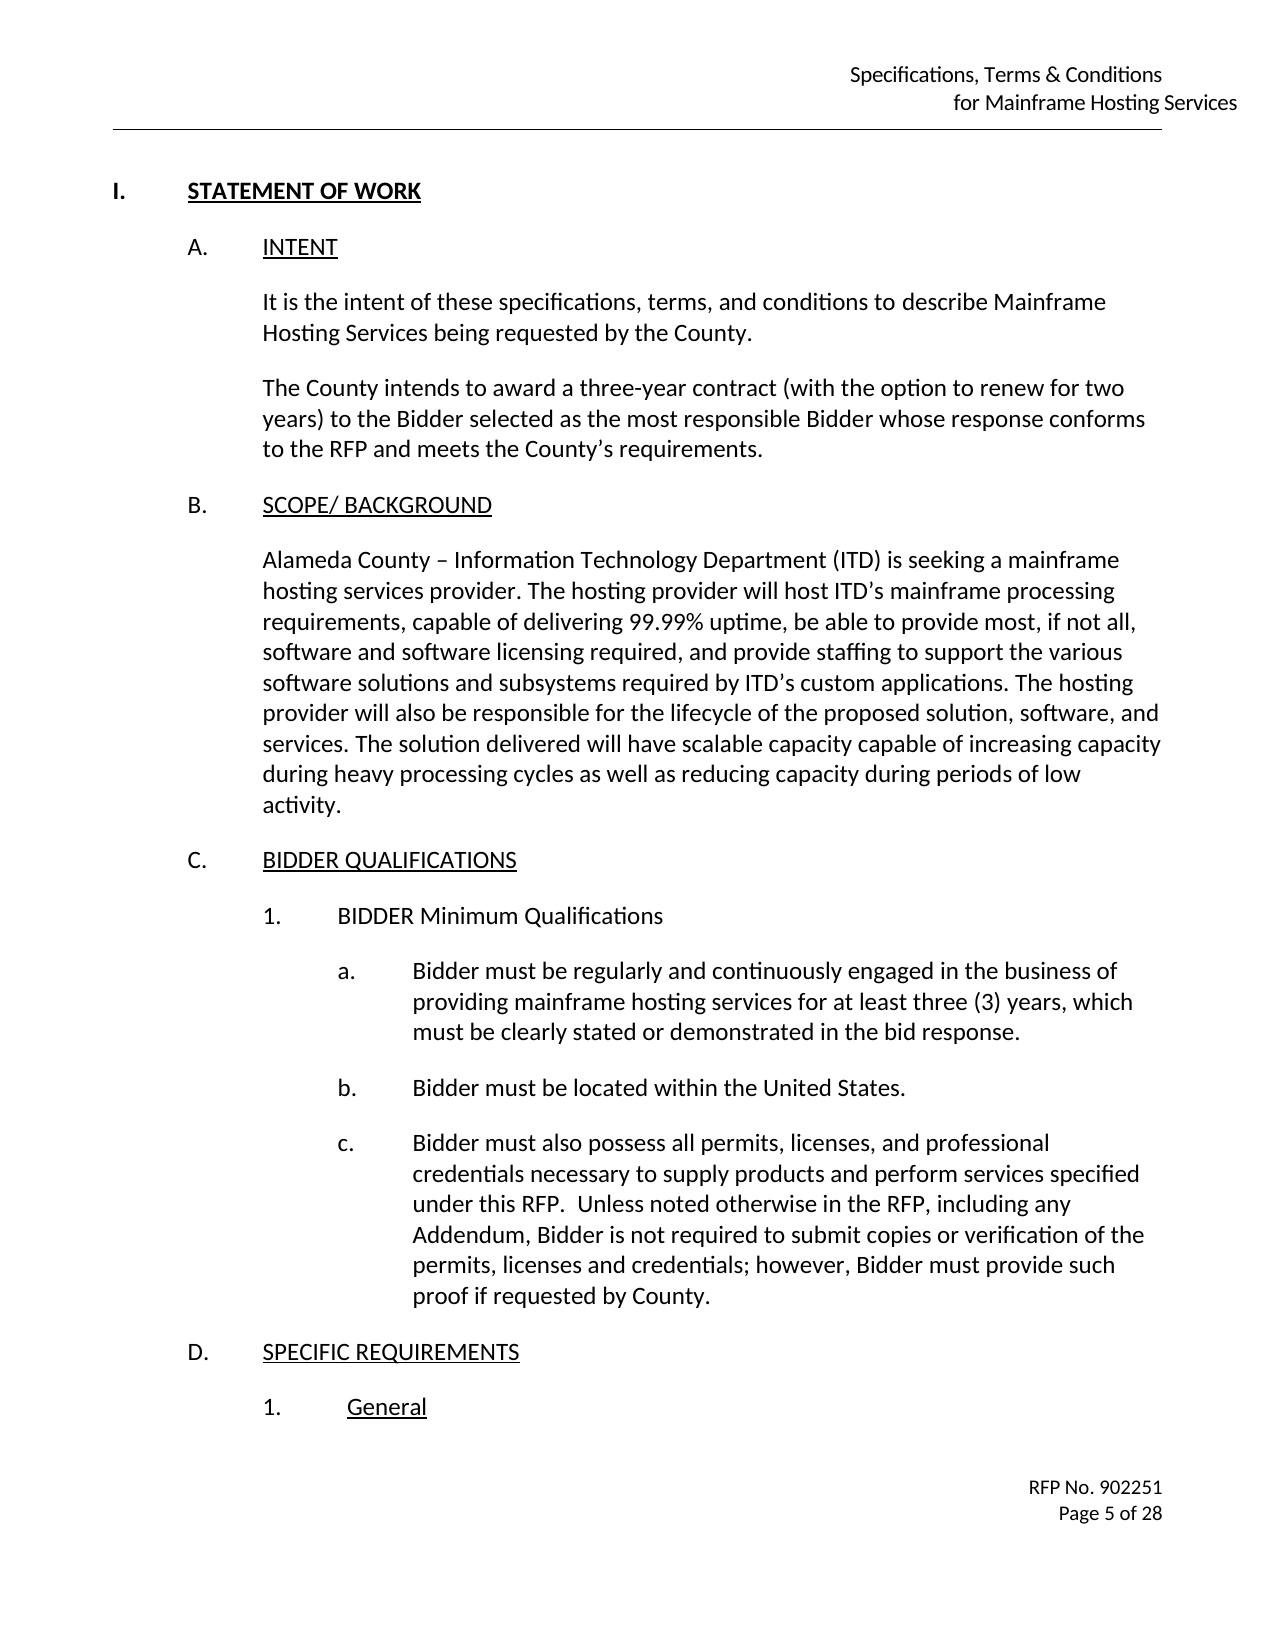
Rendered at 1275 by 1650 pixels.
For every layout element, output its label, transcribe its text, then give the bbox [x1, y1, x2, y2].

list Bidder must be located within the United States. [337, 1072, 1162, 1102]
list Bidder must also possess all permits, licenses, and professional credentials necessary to supply products and perform services specified under this RFP. Unless noted otherwise in the RFP, including any Addendum, Bidder is not required to submit copies or verification of the permits, licenses and credentials; however, Bidder must provide such proof if requested by County. [337, 1127, 1162, 1311]
subtitle INTENT [187, 231, 1162, 262]
subtitle SPECIFIC REQUIREMENTS [187, 1336, 1162, 1366]
text Alameda County – Information Technology Department (ITD) is seeking a mainframe hosting services provider. The hosting provider will host ITD’s mainframe processing requirements, capable of delivering 99.99% uptime, be able to provide most, if not all, software and software licensing required, and provide staffing to support the various software solutions and subsystems required by ITD’s custom applications. The hosting provider will also be responsible for the lifecycle of the proposed solution, software, and services. The solution delivered will have scalable capacity capable of increasing capacity during heavy processing cycles as well as reducing capacity during periods of low activity. [262, 545, 1162, 819]
subtitle SCOPE/ BACKGROUND [187, 489, 1162, 520]
text The County intends to award a three-year contract (with the option to renew for two years) to the Bidder selected as the most responsible Bidder whose response conforms to the RFP and meets the County’s requirements. [262, 373, 1162, 464]
subtitle BIDDER QUALIFICATIONS [187, 844, 1162, 875]
text BIDDER Minimum Qualifications [262, 900, 1162, 930]
list General [262, 1391, 1162, 1422]
list Bidder must be regularly and continuously engaged in the business of providing mainframe hosting services for at least three (3) years, which must be clearly stated or demonstrated in the bid response. [337, 955, 1162, 1047]
subtitle STATEMENT OF WORK [112, 176, 1162, 206]
text It is the intent of these specifications, terms, and conditions to describe Mainframe Hosting Services being requested by the County. [262, 287, 1162, 348]
